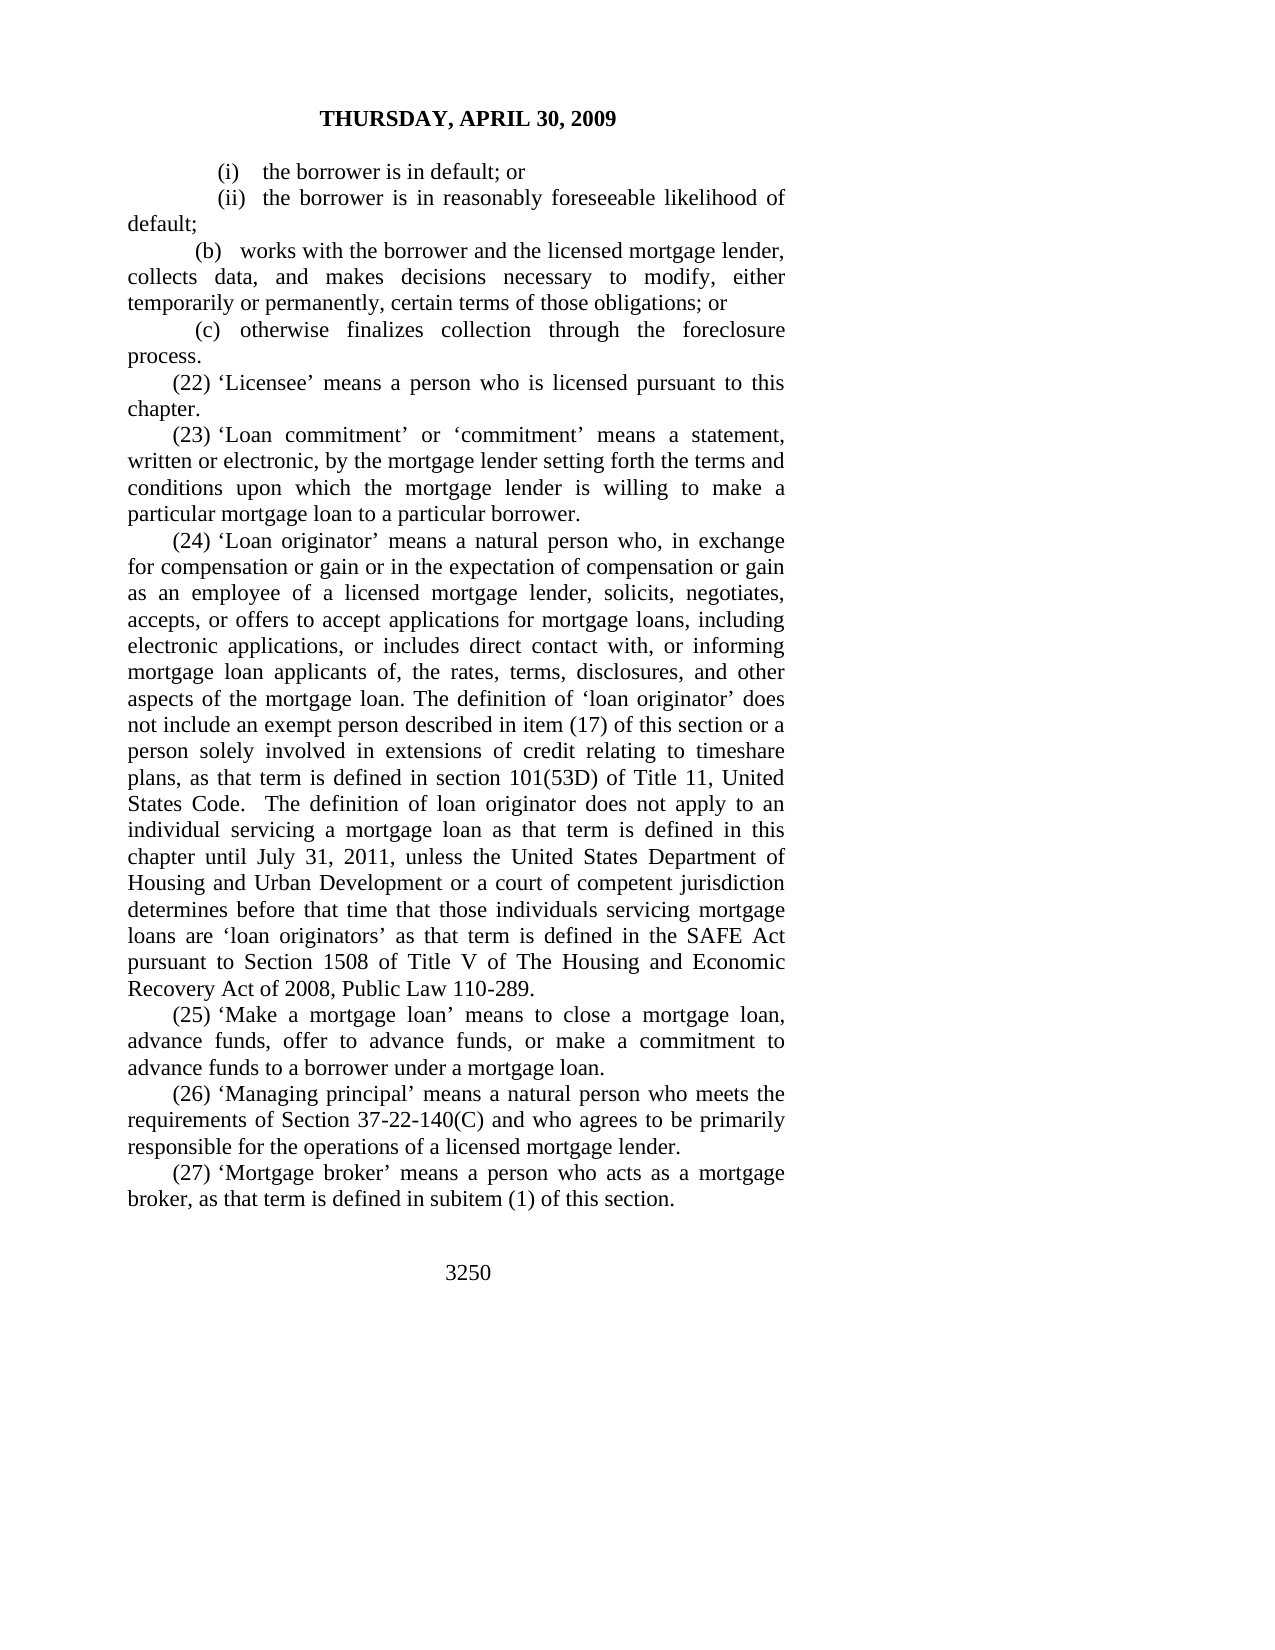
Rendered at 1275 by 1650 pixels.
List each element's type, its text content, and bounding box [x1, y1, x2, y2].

text (c) otherwise finalizes collection through the foreclosure process. [127, 316, 786, 368]
text (27) ‘Mortgage broker’ means a person who acts as a mortgage broker, as that term is defined in subitem (1) of this section. [127, 1159, 786, 1212]
text (26) ‘Managing principal’ means a natural person who meets the requirements of Section 37-22-140(C) and who agrees to be primarily responsible for the operations of a licensed mortgage lender. [127, 1080, 786, 1159]
text (23) ‘Loan commitment’ or ‘commitment’ means a statement, written or electronic, by the mortgage lender setting forth the terms and conditions upon which the mortgage lender is willing to make a particular mortgage loan to a particular borrower. [127, 421, 786, 527]
text (25) ‘Make a mortgage loan’ means to close a mortgage loan, advance funds, offer to advance funds, or make a commitment to advance funds to a borrower under a mortgage loan. [127, 1001, 786, 1080]
text (b) works with the borrower and the licensed mortgage lender, collects data, and makes decisions necessary to modify, either temporarily or permanently, certain terms of those obligations; or [127, 237, 786, 316]
text (ii) the borrower is in reasonably foreseeable likelihood of default; [127, 184, 786, 237]
text (22) ‘Licensee’ means a person who is licensed pursuant to this chapter. [127, 368, 786, 421]
text (24) ‘Loan originator’ means a natural person who, in exchange for compensation or gain or in the expectation of compensation or gain as an employee of a licensed mortgage lender, solicits, negotiates, accepts, or offers to accept applications for mortgage loans, including electronic applications, or includes direct contact with, or informing mortgage loan applicants of, the rates, terms, disclosures, and other aspects of the mortgage loan. The definition of ‘loan originator’ does not include an exempt person described in item (17) of this section or a person solely involved in extensions of credit relating to timeshare plans, as that term is defined in section 101(53D) of Title 11, United States Code. The definition of loan originator does not apply to an individual servicing a mortgage loan as that term is defined in this chapter until July 31, 2011, unless the United States Department of Housing and Urban Development or a court of competent jurisdiction determines before that time that those individuals servicing mortgage loans are ‘loan originators’ as that term is defined in the SAFE Act pursuant to Section 1508 of Title V of The Housing and Economic Recovery Act of 2008, Public Law 110-289. [127, 527, 786, 1001]
text (i) the borrower is in default; or [127, 158, 786, 184]
